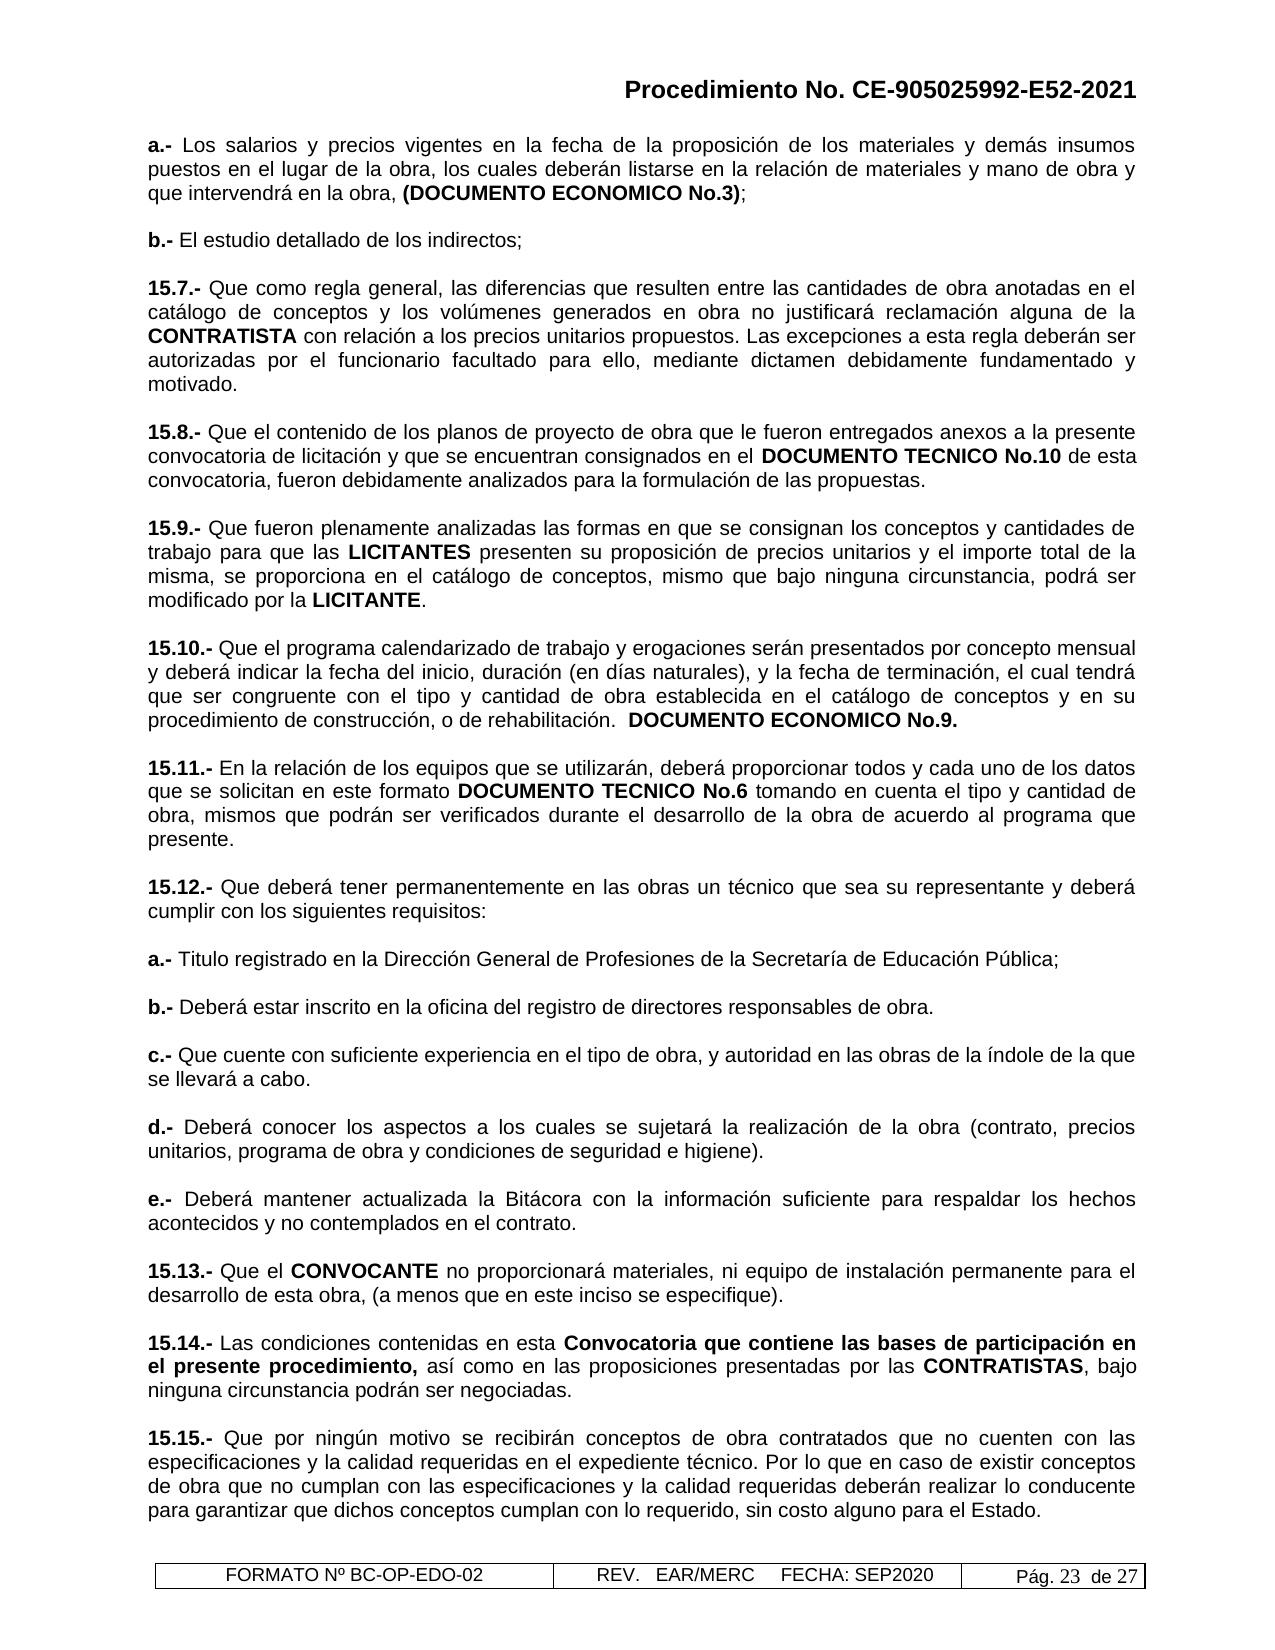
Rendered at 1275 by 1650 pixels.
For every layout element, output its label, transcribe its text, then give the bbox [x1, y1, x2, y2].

subtitle 15.15.- Que por ningún motivo se recibirán conceptos de obra contratados que no cuenten con las especificaciones y la calidad requeridas en el expediente técnico. Por lo que en caso de existir conceptos de obra que no cumplan con las especificaciones y la calidad requeridas deberán realizar lo conducente para garantizar que dichos conceptos cumplan con lo requerido, sin costo alguno para el Estado. [148, 1426, 1137, 1522]
text 15.7.- Que como regla general, las diferencias que resulten entre las cantidades de obra anotadas en el catálogo de conceptos y los volúmenes generados en obra no justificará reclamación alguna de la CONTRATISTA con relación a los precios unitarios propuestos. Las excepciones a esta regla deberán ser autorizadas por el funcionario facultado para ello, mediante dictamen debidamente fundamentado y motivado. [148, 276, 1137, 396]
text a.- Titulo registrado en la Dirección General de Profesiones de la Secretaría de Educación Pública; [148, 947, 1137, 971]
text 15.9.- Que fueron plenamente analizadas las formas en que se consignan los conceptos y cantidades de trabajo para que las LICITANTES presenten su proposición de precios unitarios y el importe total de la misma, se proporciona en el catálogo de conceptos, mismo que bajo ninguna circunstancia, podrá ser modificado por la LICITANTE. [148, 516, 1137, 612]
text e.- Deberá mantener actualizada la Bitácora con la información suficiente para respaldar los hechos acontecidos y no contemplados en el contrato. [148, 1187, 1137, 1234]
text 15.11.- En la relación de los equipos que se utilizarán, deberá proporcionar todos y cada uno de los datos que se solicitan en este formato DOCUMENTO TECNICO No.6 tomando en cuenta el tipo y cantidad de obra, mismos que podrán ser verificados durante el desarrollo de la obra de acuerdo al programa que presente. [148, 755, 1137, 851]
text 15.8.- Que el contenido de los planos de proyecto de obra que le fueron entregados anexos a la presente convocatoria de licitación y que se encuentran consignados en el DOCUMENTO TECNICO No.10 de esta convocatoria, fueron debidamente analizados para la formulación de las propuestas. [148, 420, 1137, 492]
text c.- Que cuente con suficiente experiencia en el tipo de obra, y autoridad en las obras de la índole de la que se llevará a cabo. [148, 1043, 1137, 1091]
text 15.12.- Que deberá tener permanentemente en las obras un técnico que sea su representante y deberá cumplir con los siguientes requisitos: [148, 875, 1137, 923]
text a.- Los salarios y precios vigentes en la fecha de la proposición de los materiales y demás insumos puestos en el lugar de la obra, los cuales deberán listarse en la relación de materiales y mano de obra y que intervendrá en la obra, (DOCUMENTO ECONOMICO No.3); [148, 132, 1137, 204]
text d.- Deberá conocer los aspectos a los cuales se sujetará la realización de la obra (contrato, precios unitarios, programa de obra y condiciones de seguridad e higiene). [148, 1115, 1137, 1163]
text b.- El estudio detallado de los indirectos; [148, 228, 1137, 252]
text 15.10.- Que el programa calendarizado de trabajo y erogaciones serán presentados por concepto mensual y deberá indicar la fecha del inicio, duración (en días naturales), y la fecha de terminación, el cual tendrá que ser congruente con el tipo y cantidad de obra establecida en el catálogo de conceptos y en su procedimiento de construcción, o de rehabilitación. DOCUMENTO ECONOMICO No.9. [148, 636, 1137, 731]
subtitle 15.13.- Que el CONVOCANTE no proporcionará materiales, ni equipo de instalación permanente para el desarrollo de esta obra, (a menos que en este inciso se especifique). [148, 1258, 1137, 1306]
text b.- Deberá estar inscrito en la oficina del registro de directores responsables de obra. [148, 995, 1137, 1019]
subtitle 15.14.- Las condiciones contenidas en esta Convocatoria que contiene las bases de participación en el presente procedimiento, así como en las proposiciones presentadas por las CONTRATISTAS, bajo ninguna circunstancia podrán ser negociadas. [148, 1330, 1137, 1402]
